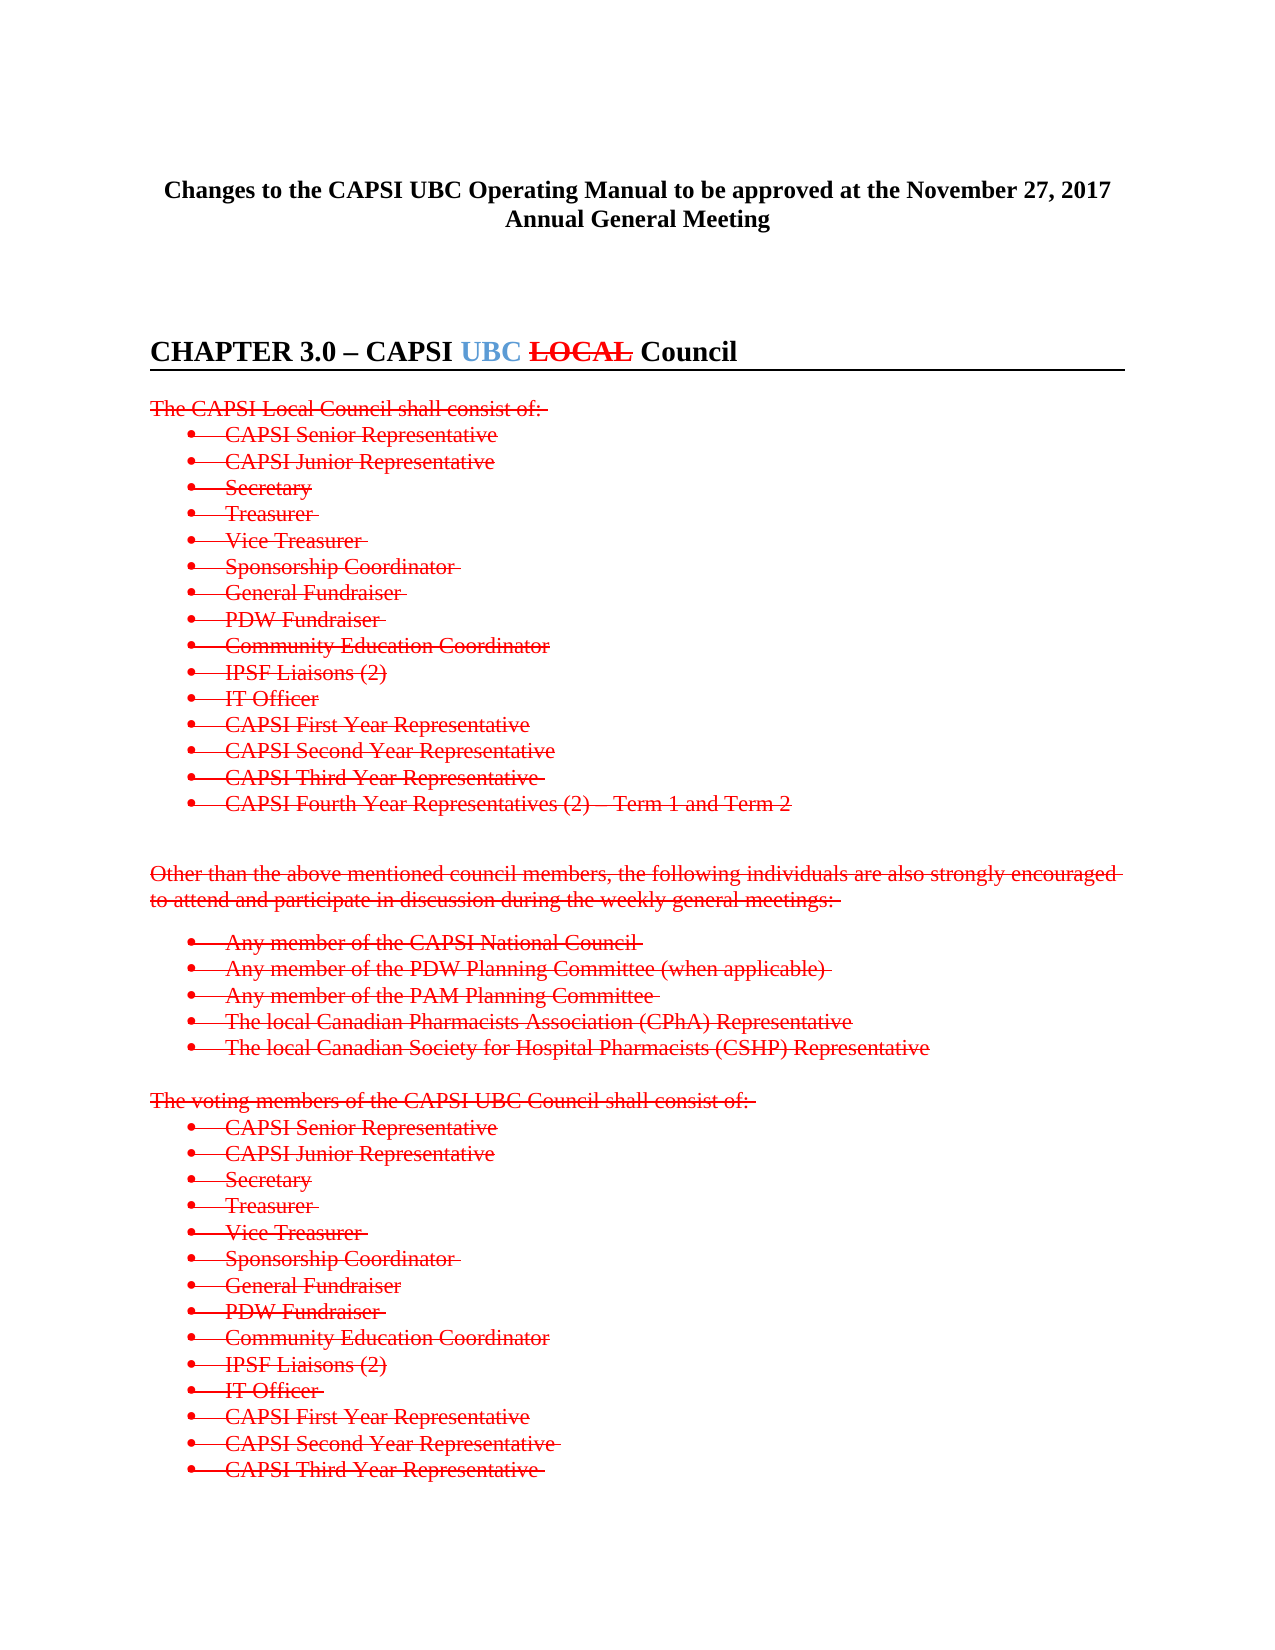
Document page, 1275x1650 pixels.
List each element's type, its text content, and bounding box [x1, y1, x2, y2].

text The CAPSI Local Council shall consist of: [150, 395, 1125, 421]
list Sponsorship Coordinator [187, 553, 1125, 579]
list CAPSI Junior Representative [187, 1140, 1125, 1166]
list CAPSI Senior Representative [187, 421, 1125, 448]
list CAPSI Third Year Representative [187, 1456, 1125, 1482]
subtitle CHAPTER 3.0 – CAPSI UBC LOCAL Council [150, 334, 1125, 369]
list Secretary [187, 474, 1125, 500]
list CAPSI Junior Representative [187, 448, 1125, 474]
list Any member of the CAPSI National Council [187, 929, 1125, 955]
list Secretary [187, 1166, 1125, 1193]
list CAPSI First Year Representative [187, 1403, 1125, 1430]
list General Fundraiser [187, 1272, 1125, 1298]
list CAPSI Second Year Representative [187, 738, 1125, 764]
list Any member of the PDW Planning Committee (when applicable) [187, 955, 1125, 982]
list General Fundraiser [187, 579, 1125, 606]
list The local Canadian Pharmacists Association (CPhA) Representative [187, 1008, 1125, 1034]
list Community Education Coordinator [187, 632, 1125, 658]
list PDW Fundraiser [187, 1298, 1125, 1324]
list IT Officer [187, 685, 1125, 711]
list Vice Treasurer [187, 527, 1125, 553]
list Vice Treasurer [187, 1219, 1125, 1245]
list CAPSI Second Year Representative [187, 1430, 1125, 1456]
text The voting members of the CAPSI UBC Council shall consist of: [150, 1087, 1125, 1113]
list CAPSI Senior Representative [187, 1113, 1125, 1140]
list IPSF Liaisons (2) [187, 1351, 1125, 1377]
list CAPSI First Year Representative [187, 711, 1125, 738]
list IPSF Liaisons (2) [187, 658, 1125, 685]
list The local Canadian Society for Hospital Pharmacists (CSHP) Representative [187, 1034, 1125, 1061]
list CAPSI Third Year Representative [187, 764, 1125, 790]
list PDW Fundraiser [187, 606, 1125, 632]
list Treasurer [187, 500, 1125, 527]
subtitle Changes to the CAPSI UBC Operating Manual to be approved at the November 27, 2017 Annual General Meeting [150, 175, 1125, 232]
list Community Education Coordinator [187, 1324, 1125, 1351]
list Any member of the PAM Planning Committee [187, 982, 1125, 1008]
list Sponsorship Coordinator [187, 1245, 1125, 1272]
list CAPSI Fourth Year Representatives (2) – Term 1 and Term 2 [187, 790, 1125, 817]
list IT Officer [187, 1377, 1125, 1403]
list Treasurer [187, 1193, 1125, 1219]
text Other than the above mentioned council members, the following individuals are also strongly encouraged to attend and participate in discussion during the weekly general meetings: [150, 860, 1125, 912]
